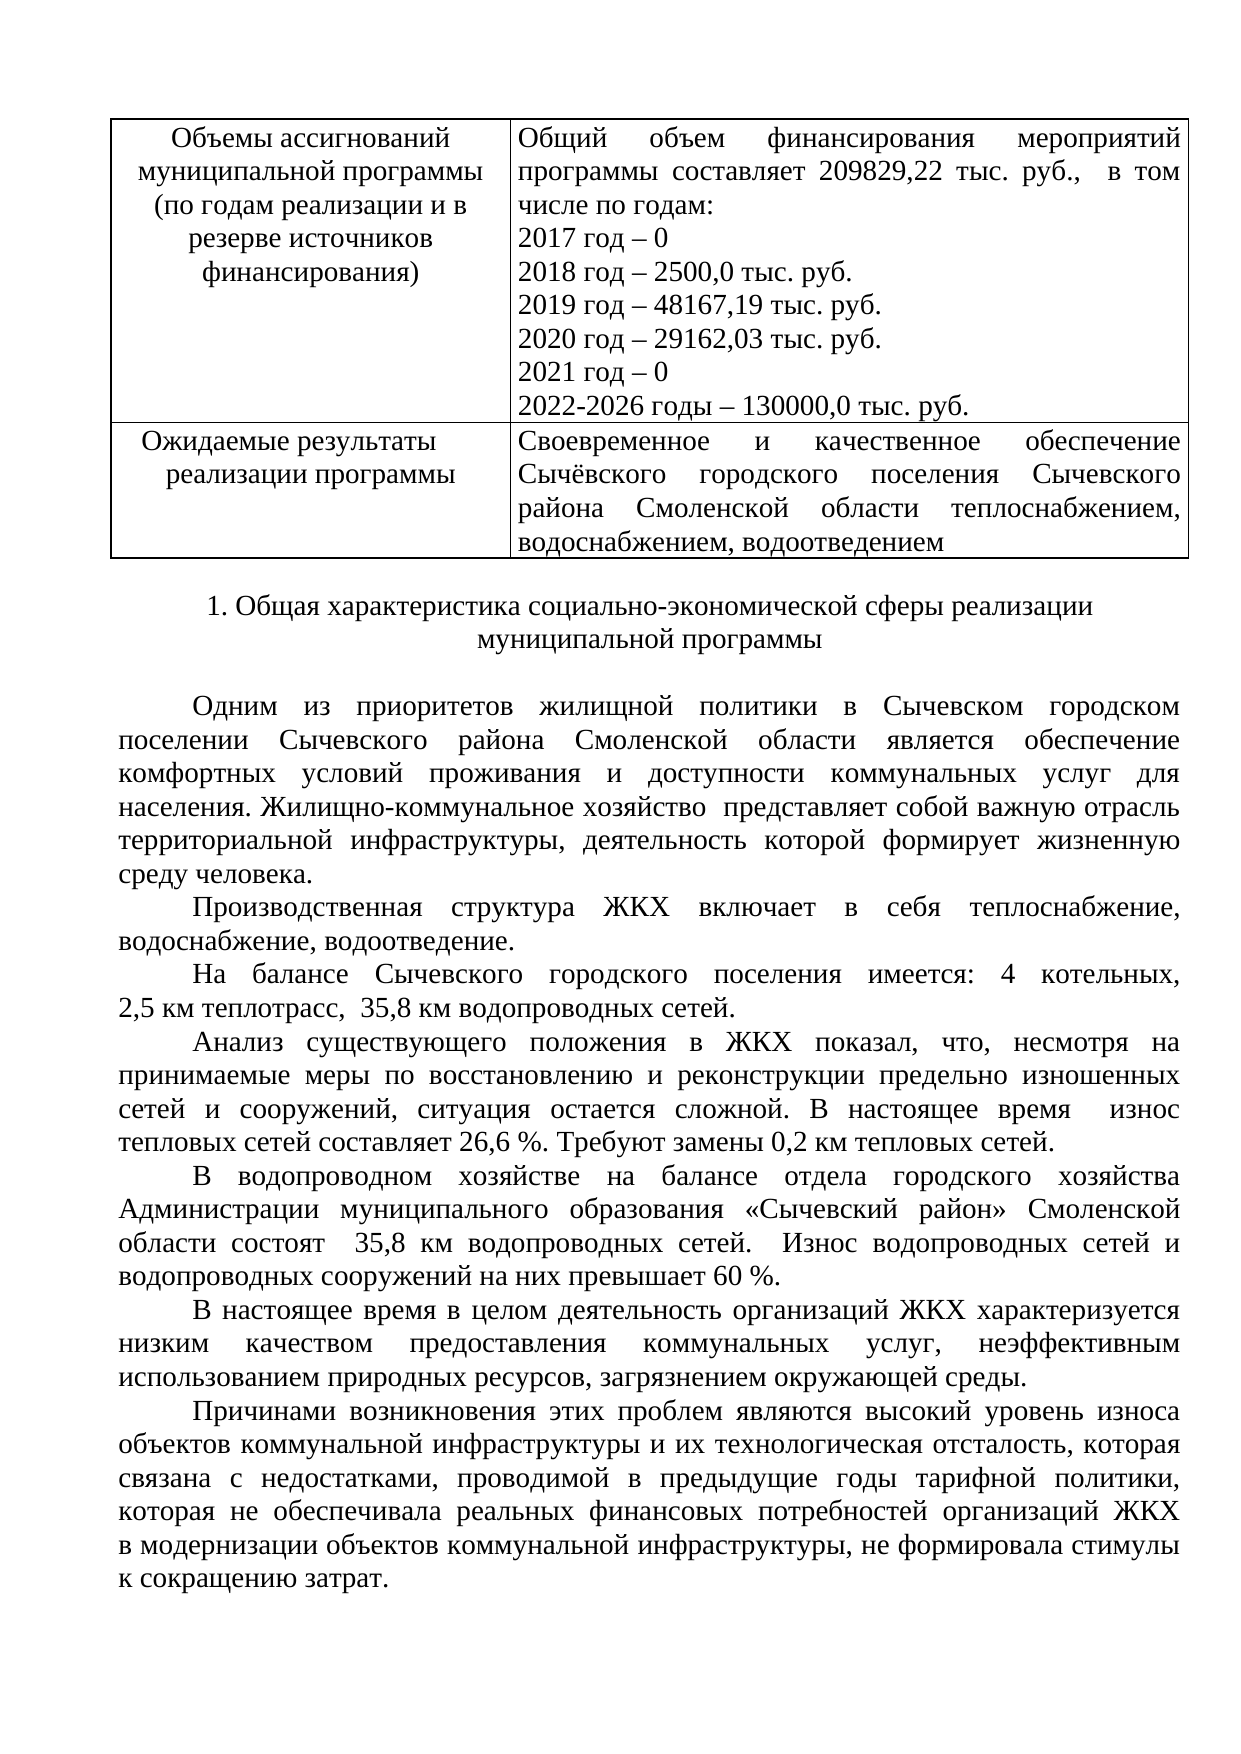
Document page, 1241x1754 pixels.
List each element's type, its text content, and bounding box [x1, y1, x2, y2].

table_cell Общий объем финансирования мероприятий программы составляет 209829,22 тыс. руб., в том числе по годам: 2017 год – 0 2018 год – 2500,0 тыс. руб. 2019 год – 48167,19 тыс. руб. 2020 год – 29162,03 тыс. руб. 2021 год – 0 2022-2026 годы – 130000,0 тыс. руб. [511, 120, 1188, 422]
table_cell Объемы ассигнований муниципальной программы (по годам реализации и в резерве источников финансирования) [112, 120, 510, 422]
text В водопроводном хозяйстве на балансе отдела городского хозяйства Администрации муниципального образования «Сычевский район» Смоленской области состоят 35,8 км водопроводных сетей. Износ водопроводных сетей и водопроводных сооружений на них превышает 60 %. [118, 1158, 1181, 1292]
text Производственная структура ЖКХ включает в себя теплоснабжение, водоснабжение, водоотведение. [118, 889, 1181, 957]
text 1. Общая характеристика социально-экономической сферы реализации муниципальной программы [118, 588, 1181, 655]
table_cell Ожидаемые результаты реализации программы [112, 423, 510, 557]
text Одним из приоритетов жилищной политики в Сычевском городском поселении Сычевского района Смоленской области является обеспечение комфортных условий проживания и доступности коммунальных услуг для населения. Жилищно-коммунальное хозяйство представляет собой важную отрасль территориальной инфраструктуры, деятельность которой формирует жизненную среду человека. [118, 688, 1181, 889]
text В настоящее время в целом деятельность организаций ЖКХ характеризуется низким качеством предоставления коммунальных услуг, неэффективным использованием природных ресурсов, загрязнением окружающей среды. [118, 1292, 1181, 1393]
text Причинами возникновения этих проблем являются высокий уровень износа объектов коммунальной инфраструктуры и их технологическая отсталость, которая связана с недостатками, проводимой в предыдущие годы тарифной политики, которая не обеспечивала реальных финансовых потребностей организаций ЖКХ в модернизации объектов коммунальной инфраструктуры, не формировала стимулы к сокращению затрат. [118, 1393, 1181, 1594]
text На балансе Сычевского городского поселения имеется: 4 котельных, 2,5 км теплотрасс, 35,8 км водопроводных сетей. [118, 957, 1181, 1024]
table_cell Своевременное и качественное обеспечение Сычёвского городского поселения Сычевского района Смоленской области теплоснабжением, водоснабжением, водоотведением [511, 423, 1188, 557]
text Анализ существующего положения в ЖКХ показал, что, несмотря на принимаемые меры по восстановлению и реконструкции предельно изношенных сетей и сооружений, ситуация остается сложной. В настоящее время износ тепловых сетей составляет 26,6 %. Требуют замены 0,2 км тепловых сетей. [118, 1024, 1181, 1158]
